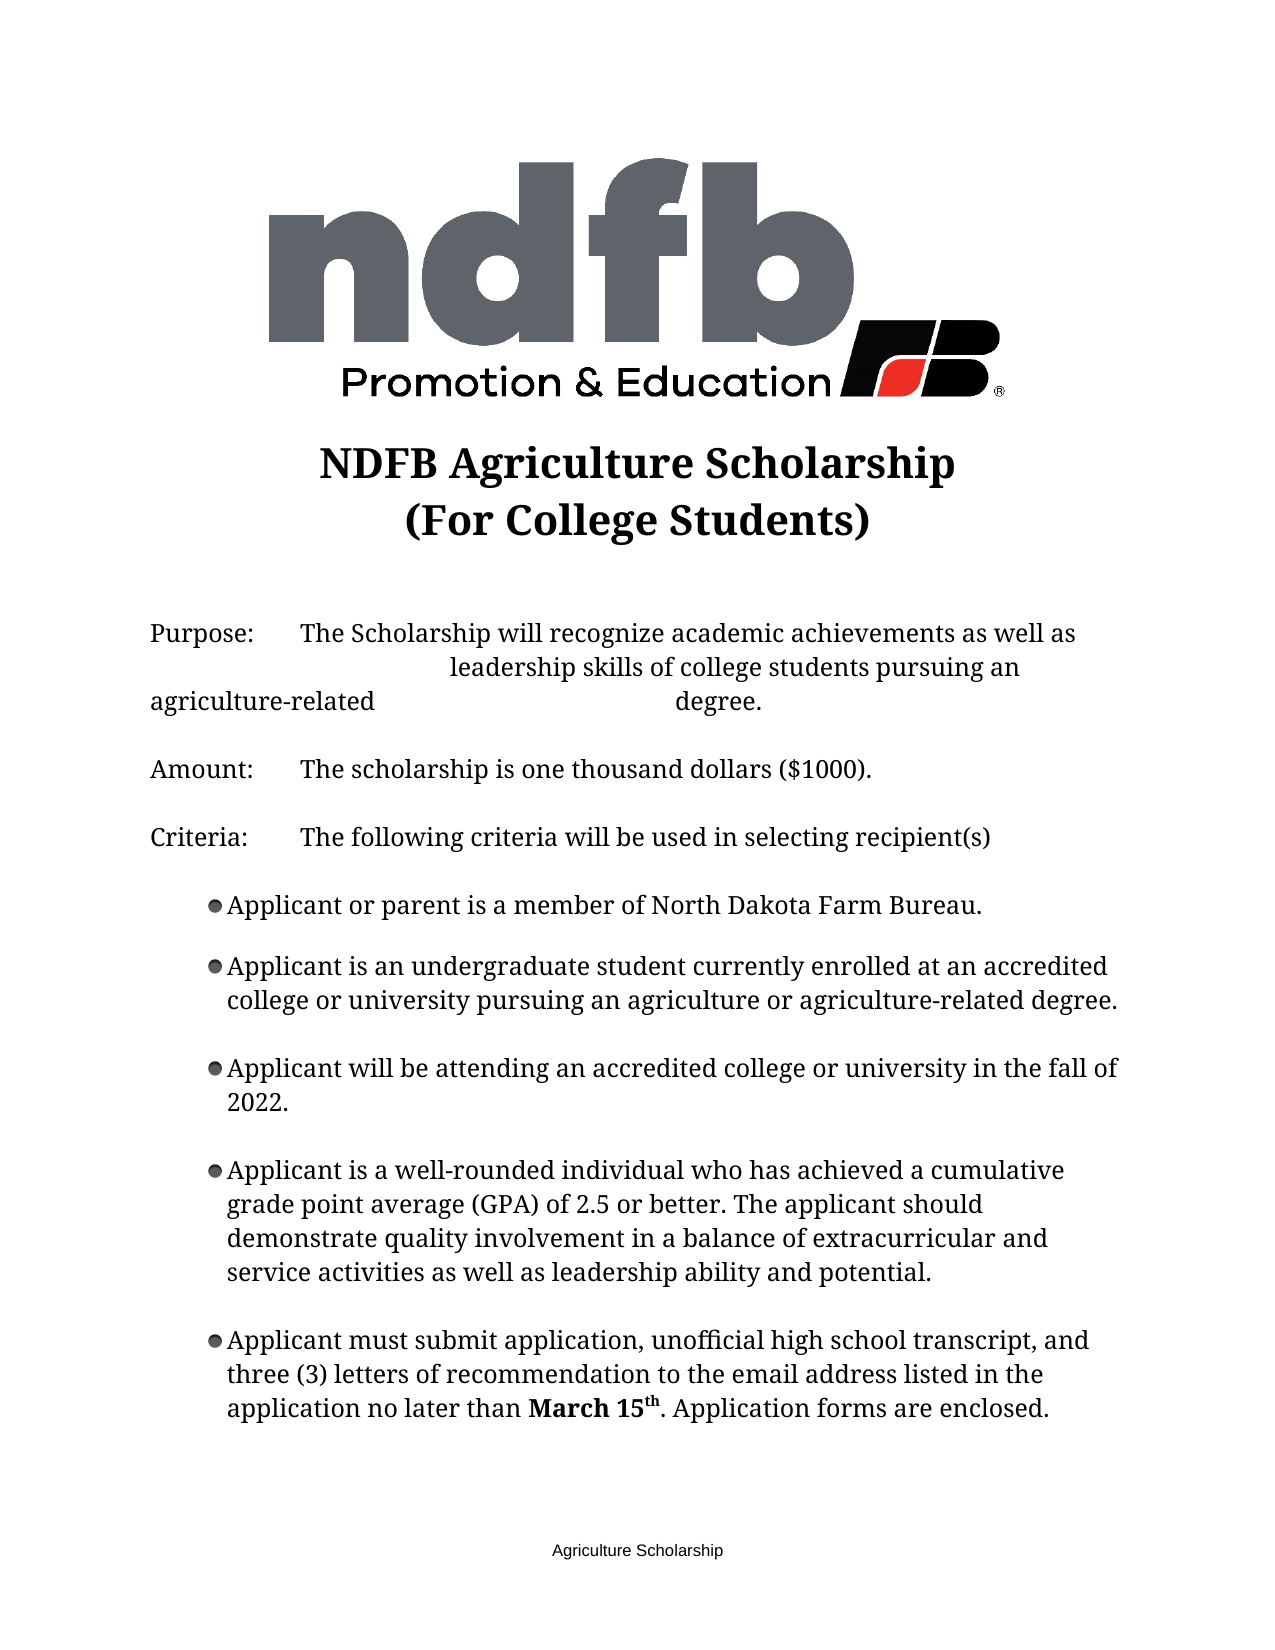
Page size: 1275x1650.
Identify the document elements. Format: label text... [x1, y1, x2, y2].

picture [207, 958, 223, 976]
list Applicant is a well-rounded individual who has achieved a cumulative grade point average (GPA) of 2.5 or better. The applicant should demonstrate quality involvement in a balance of extracurricular and service activities as well as leadership ability and potential. [206, 1153, 1125, 1289]
picture [207, 1333, 223, 1350]
picture [207, 1060, 223, 1078]
text NDFB Agriculture Scholarship [150, 434, 1125, 491]
list Applicant must submit application, unofficial high school transcript, and three (3) letters of recommendation to the email address listed in the application no later than March 15th. Application forms are enclosed. [206, 1323, 1125, 1425]
text Amount: The scholarship is one thousand dollars ($1000). [150, 752, 1125, 786]
picture [207, 898, 223, 915]
list Applicant will be attending an accredited college or university in the fall of 2022. [206, 1051, 1125, 1119]
picture [269, 150, 1006, 405]
picture [207, 1163, 223, 1180]
list Applicant is an undergraduate student currently enrolled at an accredited college or university pursuing an agriculture or agriculture-related degree. [206, 948, 1125, 1016]
text Purpose: The Scholarship will recognize academic achievements as well as leadership skills of college students pursuing an agriculture-related degree. [150, 615, 1125, 718]
text (For College Students) [150, 491, 1125, 547]
list Applicant or parent is a member of North Dakota Farm Bureau. [206, 888, 1125, 922]
text Criteria: The following criteria will be used in selecting recipient(s) [150, 820, 1125, 854]
